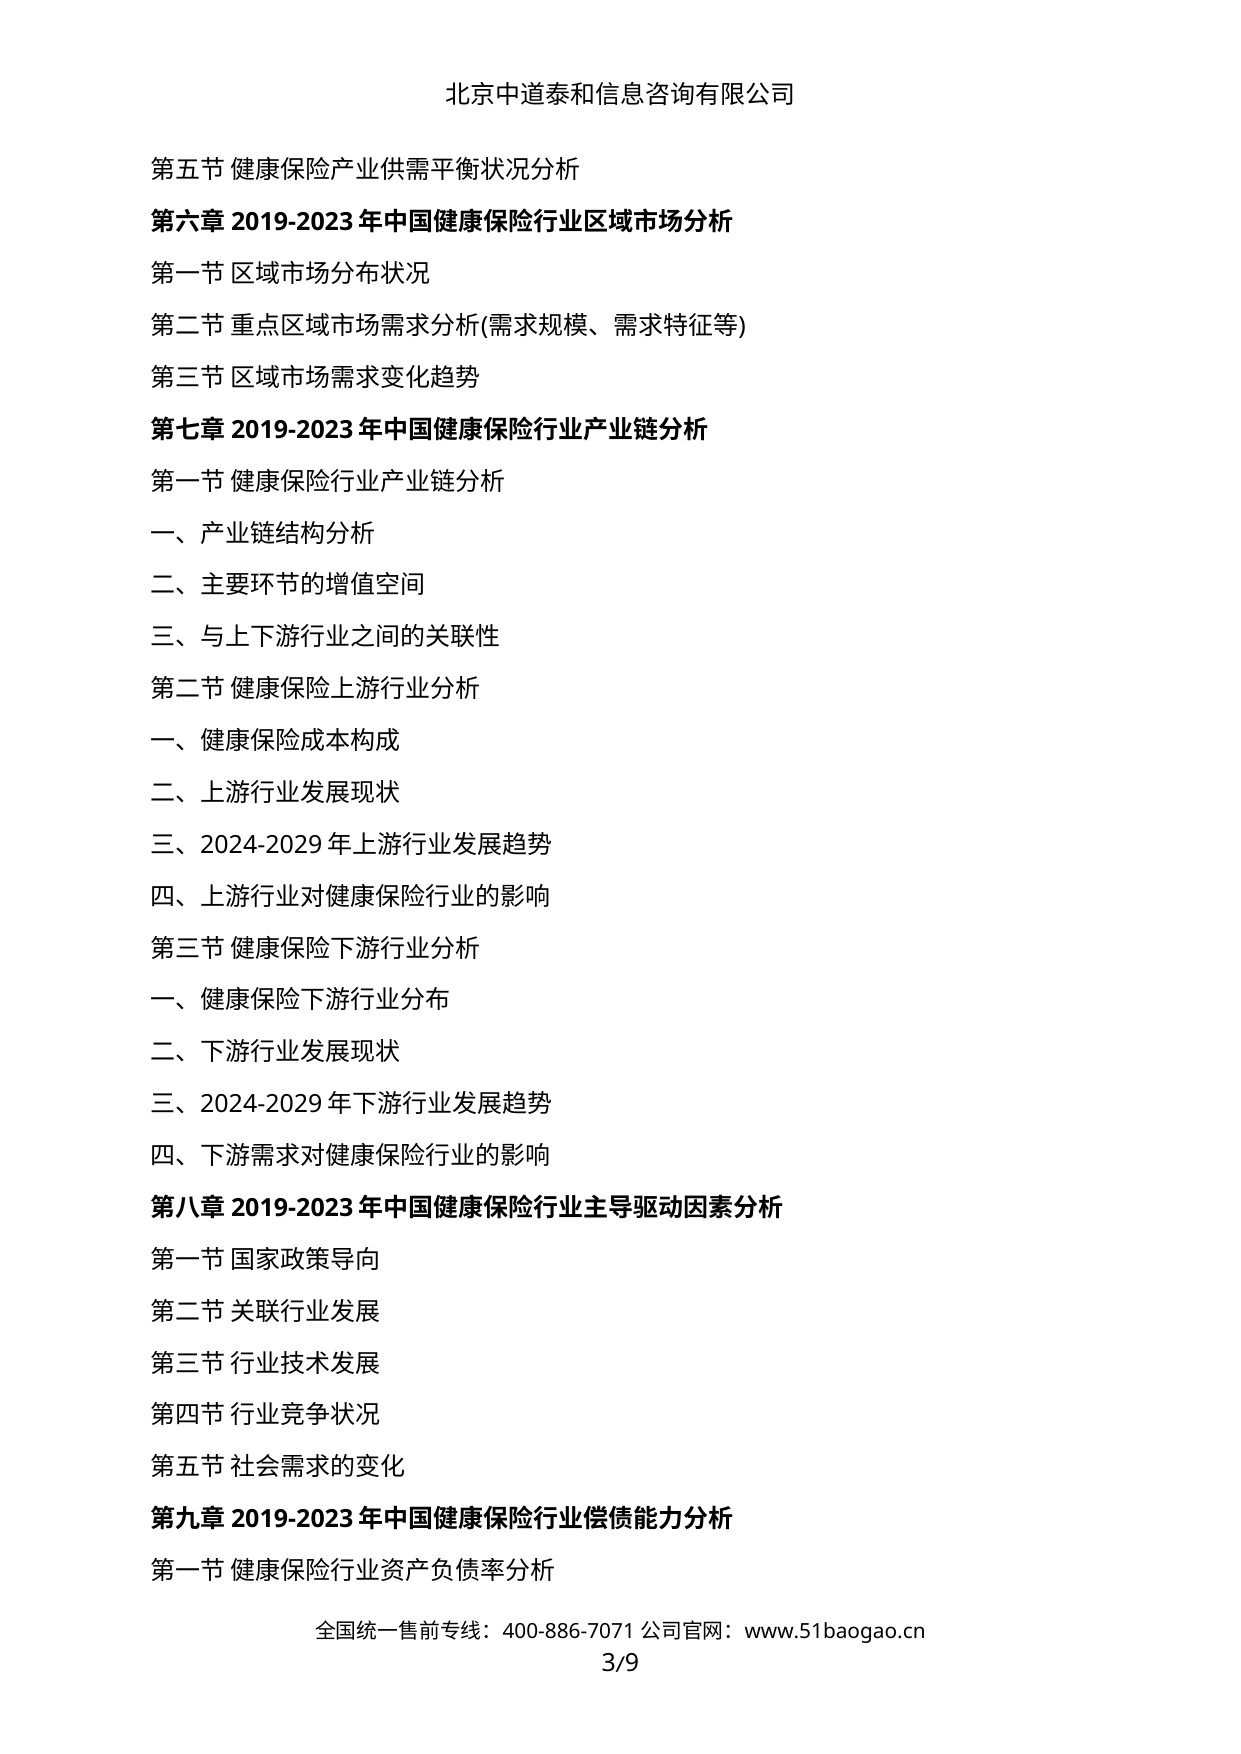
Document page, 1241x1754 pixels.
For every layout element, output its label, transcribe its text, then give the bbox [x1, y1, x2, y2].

text 第八章 2019-2023年中国健康保险行业主导驱动因素分析 [150, 1187, 1090, 1224]
text 第三节 区域市场需求变化趋势 [150, 357, 1090, 394]
text 第二节 重点区域市场需求分析(需求规模、需求特征等) [150, 306, 1090, 342]
text 第一节 健康保险行业产业链分析 [150, 461, 1090, 497]
text 二、上游行业发展现状 [150, 772, 1090, 809]
text 第六章 2019-2023年中国健康保险行业区域市场分析 [150, 202, 1090, 238]
text 三、与上下游行业之间的关联性 [150, 617, 1090, 653]
text 二、下游行业发展现状 [150, 1032, 1090, 1068]
text 一、产业链结构分析 [150, 513, 1090, 549]
text 第五节 健康保险产业供需平衡状况分析 [150, 150, 1090, 186]
text 四、下游需求对健康保险行业的影响 [150, 1136, 1090, 1172]
text 三、2024-2029年上游行业发展趋势 [150, 824, 1090, 861]
text 第二节 健康保险上游行业分析 [150, 669, 1090, 705]
text 第一节 国家政策导向 [150, 1239, 1090, 1276]
text 第五节 社会需求的变化 [150, 1447, 1090, 1483]
text 第九章 2019-2023年中国健康保险行业偿债能力分析 [150, 1499, 1090, 1535]
text 二、主要环节的增值空间 [150, 565, 1090, 601]
text 第三节 健康保险下游行业分析 [150, 928, 1090, 964]
text 第一节 健康保险行业资产负债率分析 [150, 1551, 1090, 1587]
text 第四节 行业竞争状况 [150, 1395, 1090, 1431]
text 一、健康保险成本构成 [150, 721, 1090, 757]
text 四、上游行业对健康保险行业的影响 [150, 876, 1090, 912]
text 第一节 区域市场分布状况 [150, 254, 1090, 290]
text 第七章 2019-2023年中国健康保险行业产业链分析 [150, 409, 1090, 446]
text 第三节 行业技术发展 [150, 1343, 1090, 1379]
text 第二节 关联行业发展 [150, 1291, 1090, 1327]
text 三、2024-2029年下游行业发展趋势 [150, 1084, 1090, 1120]
text 一、健康保险下游行业分布 [150, 980, 1090, 1016]
